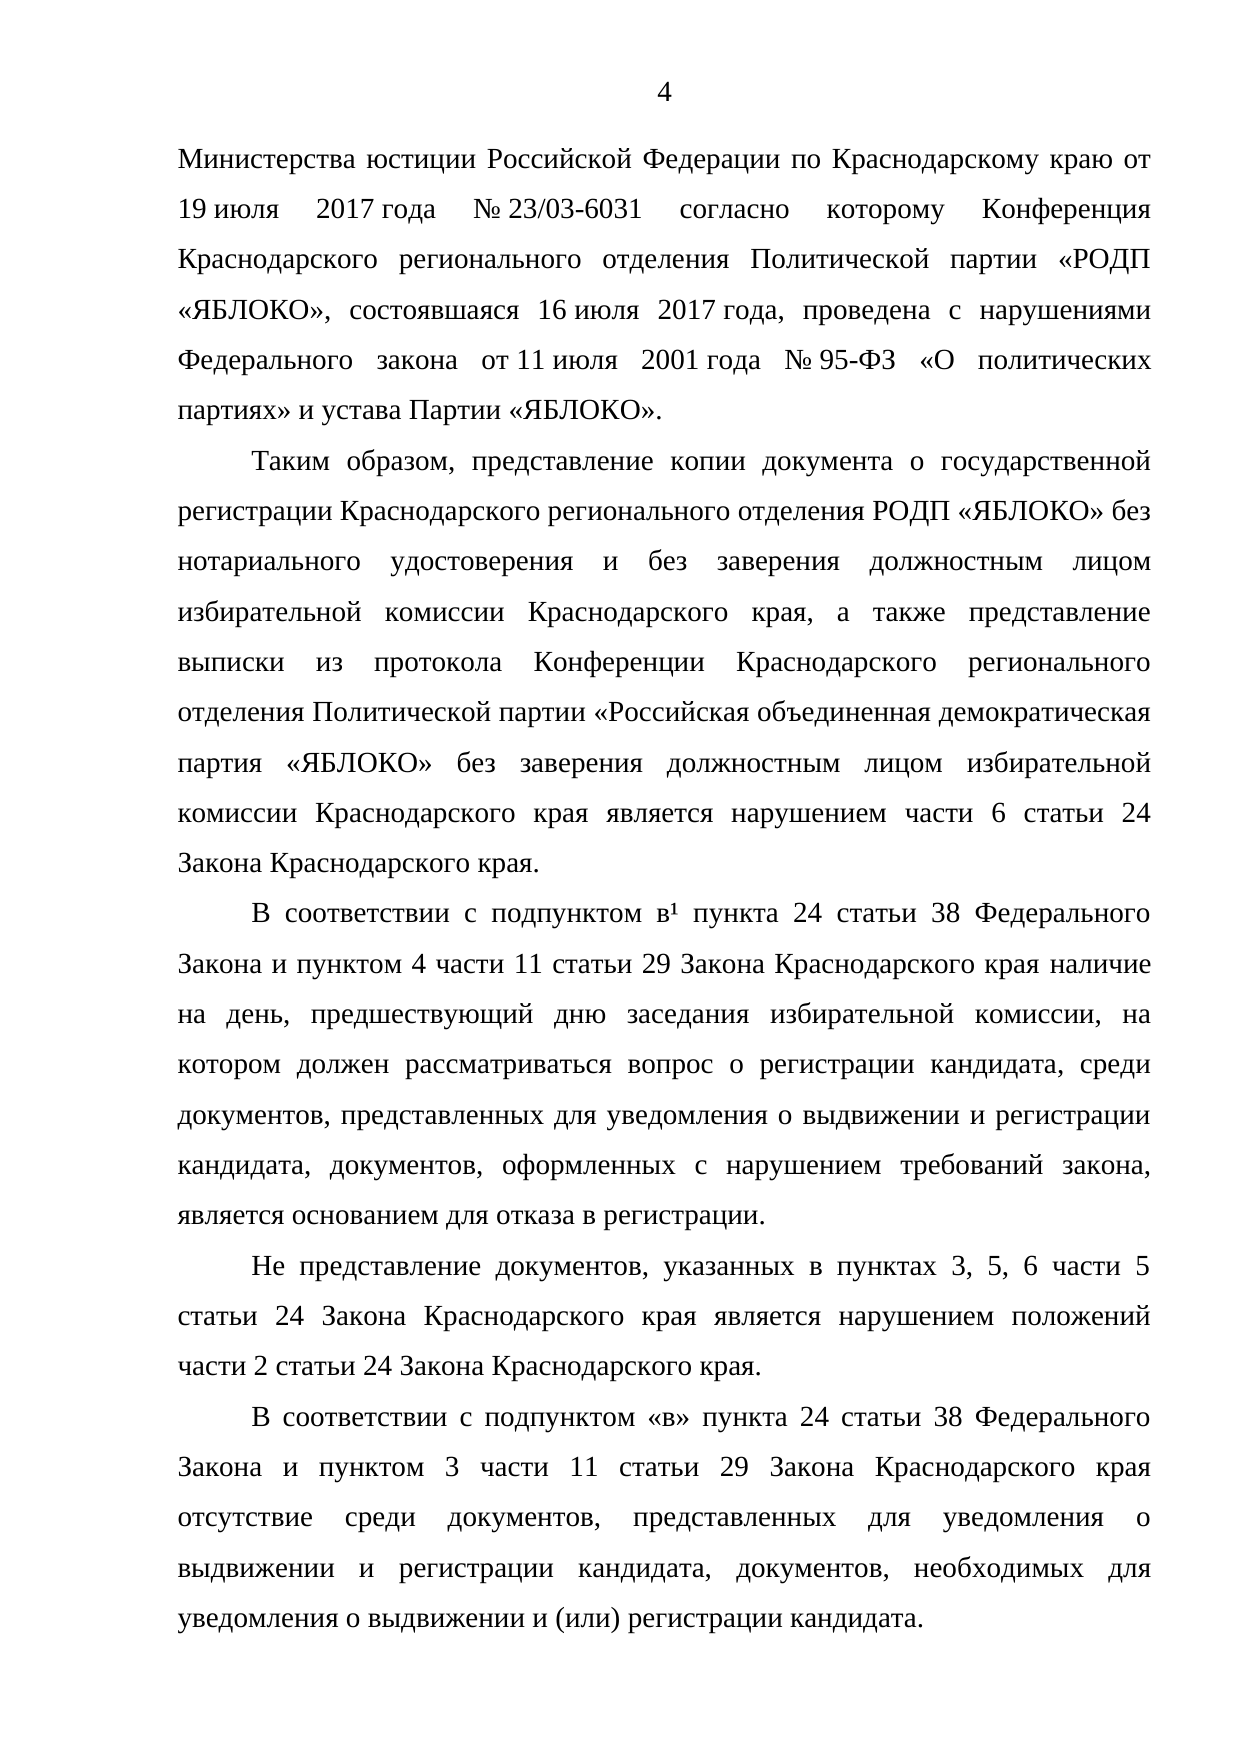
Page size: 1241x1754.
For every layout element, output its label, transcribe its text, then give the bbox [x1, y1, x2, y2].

text Таким образом, представление копии документа о государственной регистрации Краснодарского регионального отделения РОДП «ЯБЛОКО» без нотариального удостоверения и без заверения должностным лицом избирательной комиссии Краснодарского края, а также представление выписки из протокола Конференции Краснодарского регионального отделения Политической партии «Российская объединенная демократическая партия «ЯБЛОКО» без заверения должностным лицом избирательной комиссии Краснодарского края является нарушением части 6 статьи 24 Закона Краснодарского края. [177, 443, 1152, 879]
text В соответствии с подпунктом в¹ пункта 24 статьи 38 Федерального Закона и пунктом 4 части 11 статьи 29 Закона Краснодарского края наличие на день, предшествующий дню заседания избирательной комиссии, на котором должен рассматриваться вопрос о регистрации кандидата, среди документов, представленных для уведомления о выдвижении и регистрации кандидата, документов, оформленных с нарушением требований закона, является основанием для отказа в регистрации. [177, 896, 1152, 1231]
text Не представление документов, указанных в пунктах 3, 5, 6 части 5 статьи 24 Закона Краснодарского края является нарушением положений части 2 статьи 24 Закона Краснодарского края. [177, 1248, 1152, 1382]
text В соответствии с подпунктом «в» пункта 24 статьи 38 Федерального Закона и пунктом 3 части 11 статьи 29 Закона Краснодарского края отсутствие среди документов, представленных для уведомления о выдвижении и регистрации кандидата, документов, необходимых для уведомления о выдвижении и (или) регистрации кандидата. [177, 1399, 1152, 1633]
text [177, 141, 1152, 426]
